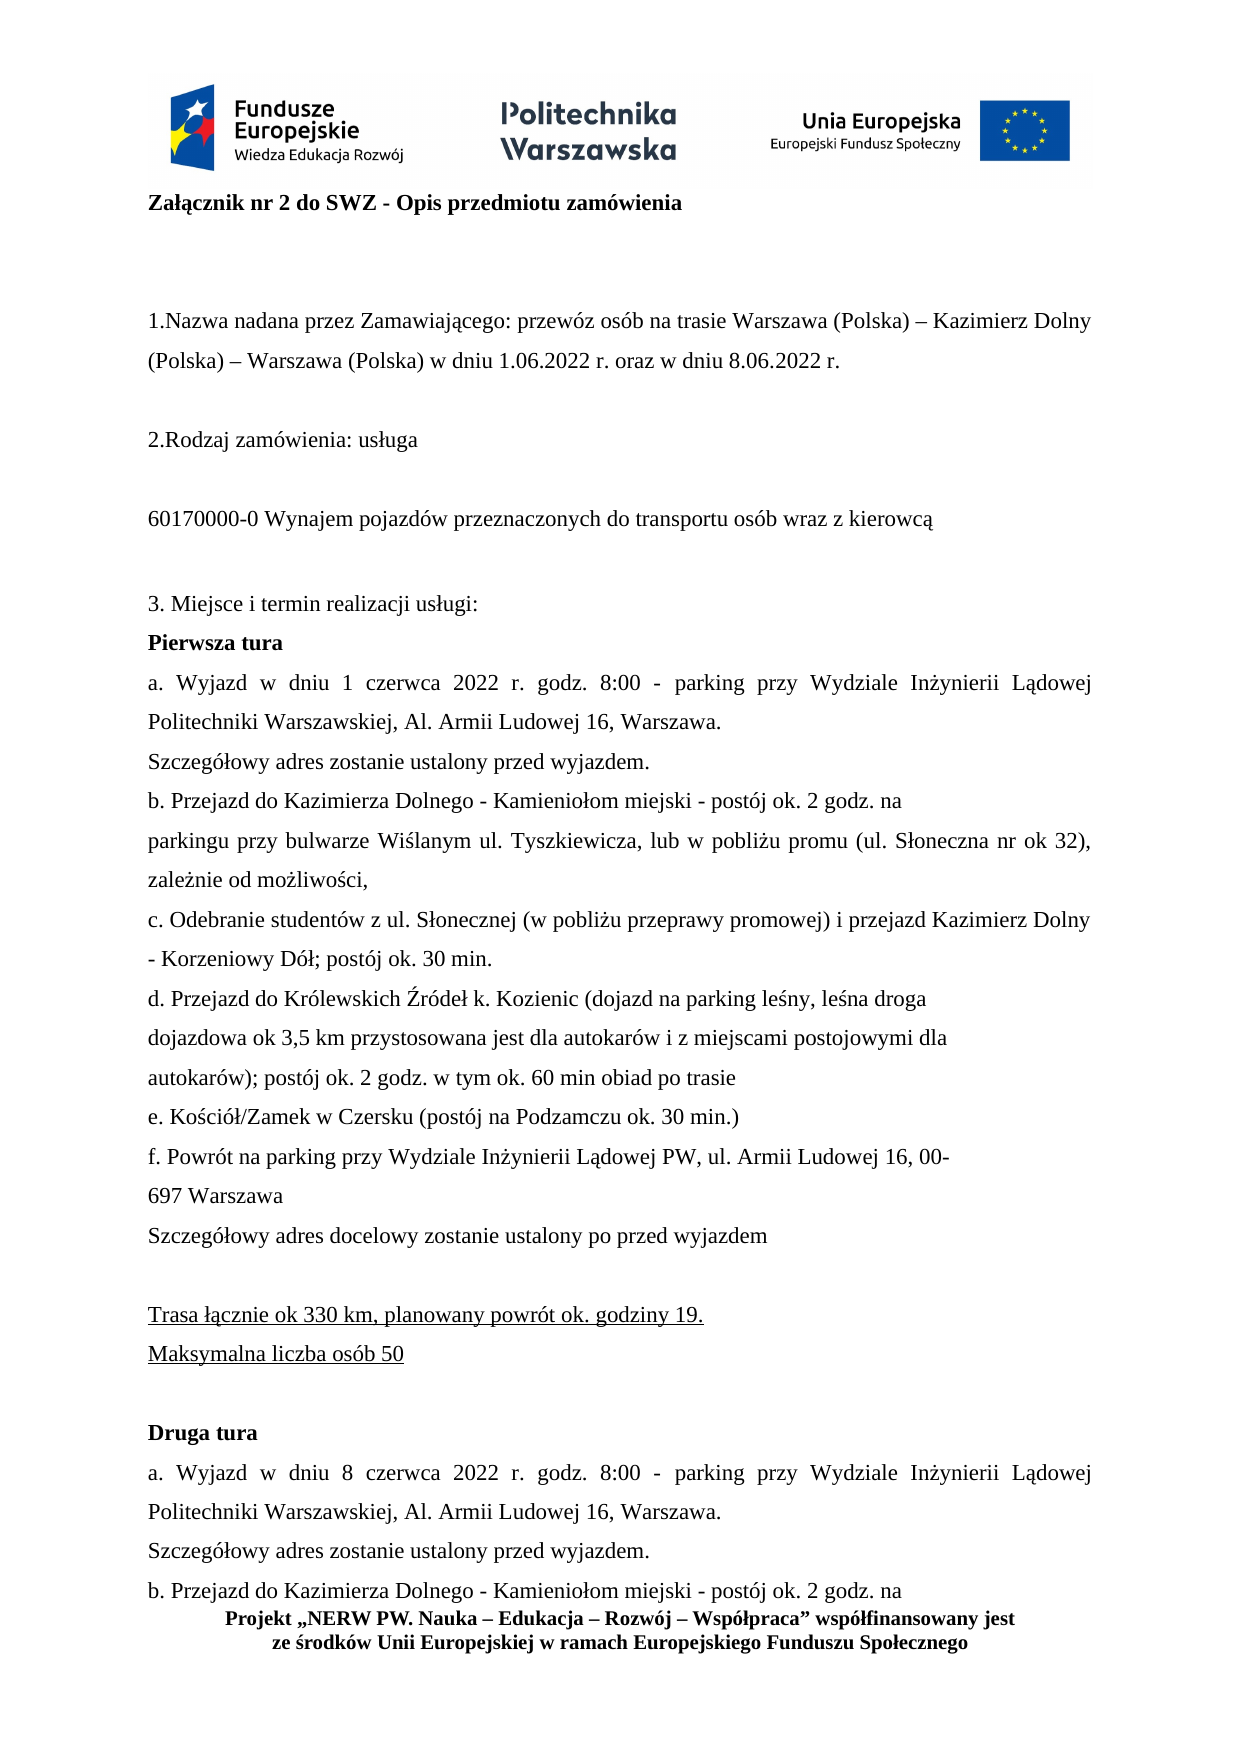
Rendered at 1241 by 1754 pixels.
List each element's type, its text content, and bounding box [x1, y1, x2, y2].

text Szczegółowy adres docelowy zostanie ustalony po przed wyjazdem [148, 1222, 1093, 1248]
text Szczegółowy adres zostanie ustalony przed wyjazdem. [148, 1537, 1093, 1564]
text 2.Rodzaj zamówienia: usługa [148, 426, 1093, 452]
text b. Przejazd do Kazimierza Dolnego - Kamieniołom miejski - postój ok. 2 godz. na [148, 1577, 1093, 1603]
picture [147, 73, 1093, 189]
text Szczegółowy adres zostanie ustalony przed wyjazdem. [148, 748, 1093, 774]
text Trasa łącznie ok 330 km, planowany powrót ok. godziny 19. [148, 1301, 1093, 1327]
text c. Odebranie studentów z ul. Słonecznej (w pobliżu przeprawy promowej) i przejazd Kazimierz Dolny - Korzeniowy Dół; postój ok. 30 min. [148, 906, 1093, 972]
text e. Kościół/Zamek w Czersku (postój na Podzamczu ok. 30 min.) [148, 1103, 1093, 1129]
text d. Przejazd do Królewskich Źródeł k. Kozienic (dojazd na parking leśny, leśna droga [148, 985, 1093, 1011]
text 60170000-0 Wynajem pojazdów przeznaczonych do transportu osób wraz z kierowcą [148, 505, 1093, 531]
text dojazdowa ok 3,5 km przystosowana jest dla autokarów i z miejscami postojowymi dla [148, 1024, 1093, 1051]
text 1.Nazwa nadana przez Zamawiającego: przewóz osób na trasie Warszawa (Polska) – Kazimierz Dolny (Polska) – Warszawa (Polska) w dniu 1.06.2022 r. oraz w dniu 8.06.2022 r. [148, 307, 1093, 373]
text Pierwsza tura [148, 629, 1093, 656]
text Załącznik nr 2 do SWZ - Opis przedmiotu zamówienia [148, 189, 1093, 215]
text b. Przejazd do Kazimierza Dolnego - Kamieniołom miejski - postój ok. 2 godz. na [148, 787, 1093, 814]
text a. Wyjazd w dniu 1 czerwca 2022 r. godz. 8:00 - parking przy Wydziale Inżynierii Lądowej Politechniki Warszawskiej, Al. Armii Ludowej 16, Warszawa. [148, 669, 1093, 735]
text autokarów); postój ok. 2 godz. w tym ok. 60 min obiad po trasie [148, 1064, 1093, 1090]
text parkingu przy bulwarze Wiślanym ul. Tyszkiewicza, lub w pobliżu promu (ul. Słoneczna nr ok 32), zależnie od możliwości, [148, 827, 1093, 893]
text f. Powrót na parking przy Wydziale Inżynierii Lądowej PW, ul. Armii Ludowej 16, 00- [148, 1143, 1093, 1169]
text a. Wyjazd w dniu 8 czerwca 2022 r. godz. 8:00 - parking przy Wydziale Inżynierii Lądowej Politechniki Warszawskiej, Al. Armii Ludowej 16, Warszawa. [148, 1458, 1093, 1524]
text Maksymalna liczba osób 50 [148, 1340, 1093, 1366]
text 3. Miejsce i termin realizacji usługi: [148, 590, 1093, 616]
text 697 Warszawa [148, 1182, 1093, 1208]
text Druga tura [148, 1419, 1093, 1445]
